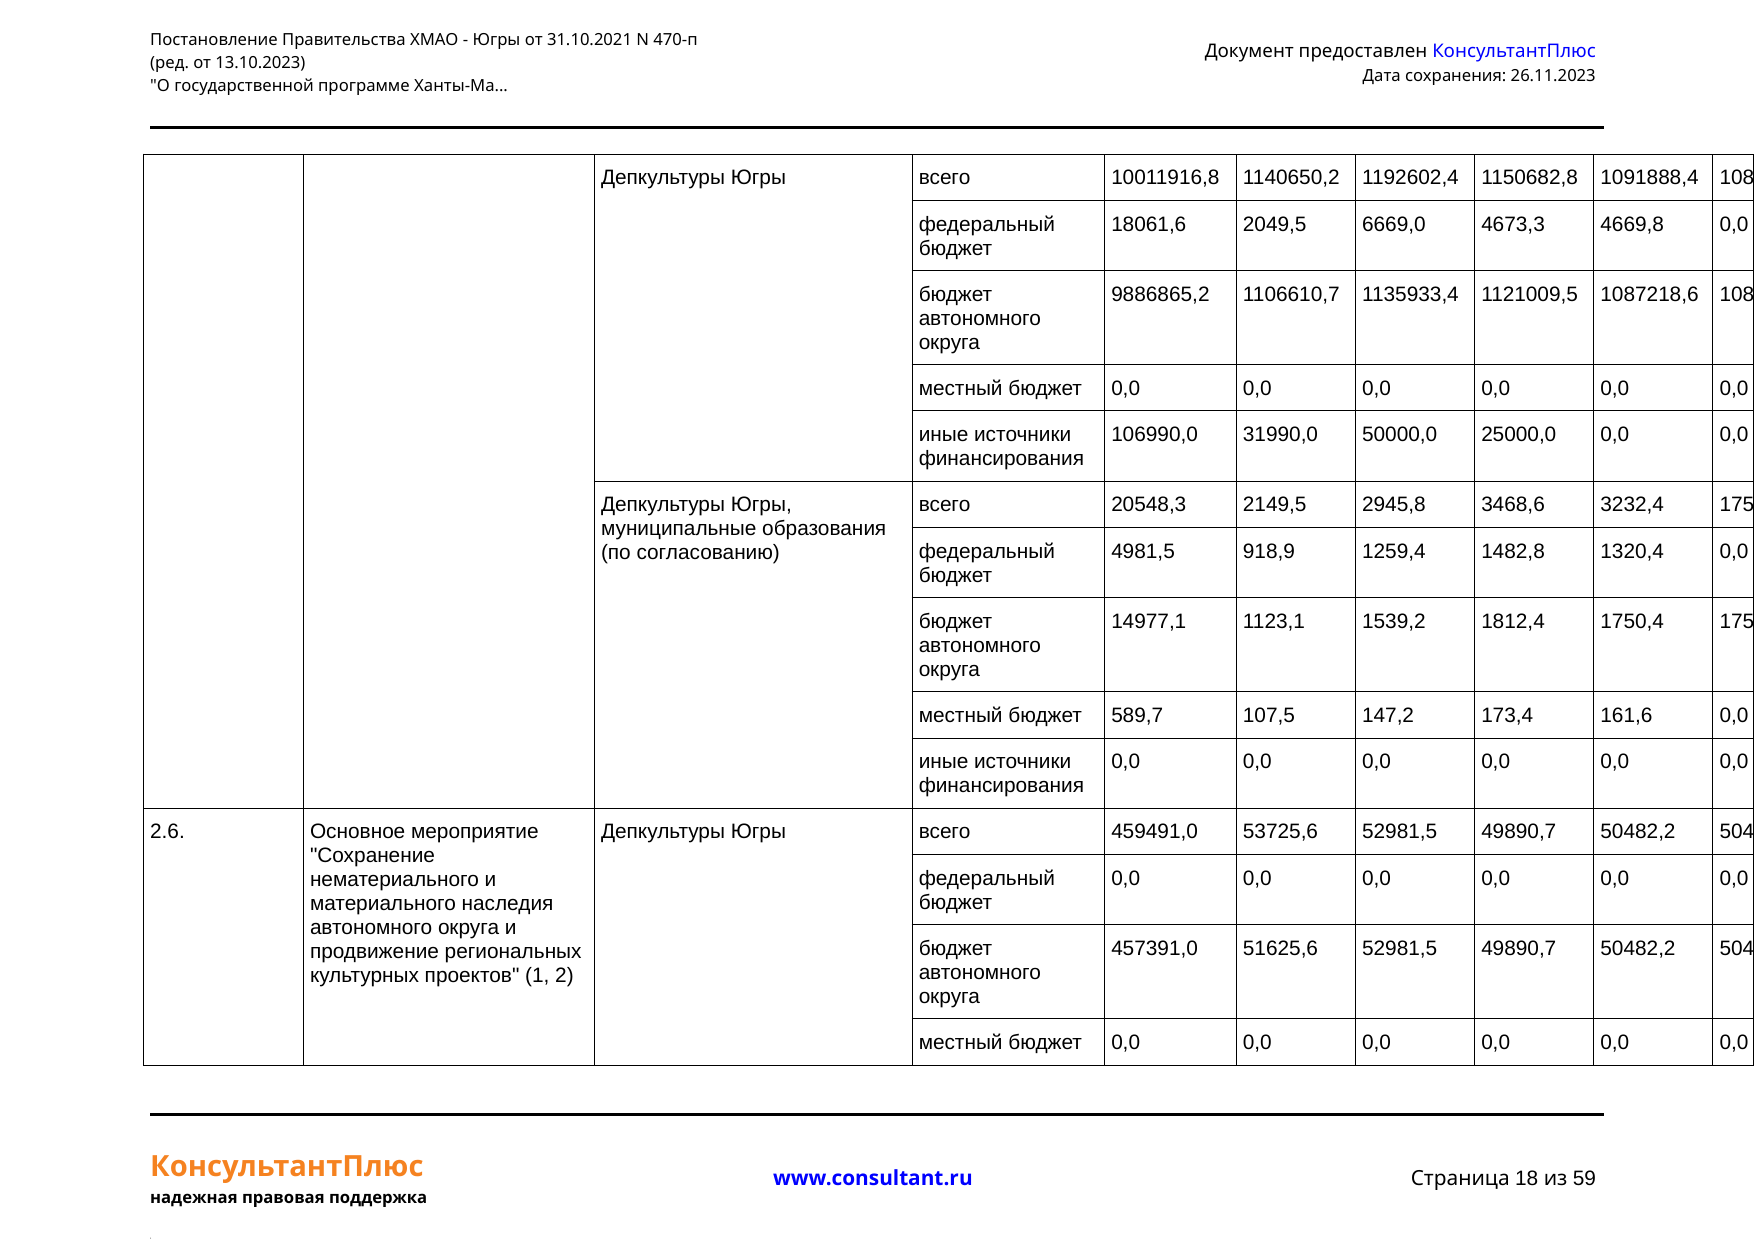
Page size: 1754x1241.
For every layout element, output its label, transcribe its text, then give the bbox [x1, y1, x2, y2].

table_cell 0,0 [1475, 855, 1593, 924]
table_cell 52981,5 [1356, 809, 1474, 854]
table_cell 0,0 [1713, 201, 1753, 270]
table_cell 106990,0 [1105, 411, 1236, 481]
table_cell 50482,2 [1713, 925, 1753, 1018]
table_cell 0,0 [1475, 365, 1593, 410]
table_cell 0,0 [1356, 365, 1474, 410]
table_cell 1087218,6 [1594, 271, 1712, 364]
table_cell всего [913, 155, 1104, 200]
table_cell Депкультуры Югры [595, 155, 912, 481]
table_cell 3468,6 [1475, 482, 1593, 527]
table_cell 3232,4 [1594, 482, 1712, 527]
table_cell бюджет автономного округа [913, 598, 1104, 691]
table_cell 51625,6 [1237, 925, 1355, 1018]
table_cell бюджет автономного округа [913, 925, 1104, 1018]
table_cell 0,0 [1356, 1019, 1474, 1064]
table_cell федеральный бюджет [913, 201, 1104, 270]
table_cell 4669,8 [1594, 201, 1712, 270]
table_cell 1123,1 [1237, 598, 1355, 691]
table_cell 107,5 [1237, 692, 1355, 737]
table_cell 49890,7 [1475, 809, 1593, 854]
table_cell 4673,3 [1475, 201, 1593, 270]
table_cell 9886865,2 [1105, 271, 1236, 364]
table_cell 0,0 [1713, 411, 1753, 481]
table_cell всего [913, 482, 1104, 527]
table_cell 2.6. [144, 809, 303, 1064]
table_cell 0,0 [1356, 739, 1474, 808]
table_cell 0,0 [1594, 365, 1712, 410]
table_cell 0,0 [1237, 365, 1355, 410]
table_cell 25000,0 [1475, 411, 1593, 481]
table_cell 0,0 [1237, 855, 1355, 924]
table_cell 0,0 [1237, 1019, 1355, 1064]
table_cell 1087218,6 [1713, 155, 1753, 200]
table_cell 0,0 [1713, 855, 1753, 924]
table_cell 918,9 [1237, 528, 1355, 597]
table_cell 1140650,2 [1237, 155, 1355, 200]
table_cell 1192602,4 [1356, 155, 1474, 200]
table_cell 173,4 [1475, 692, 1593, 737]
table_cell 31990,0 [1237, 411, 1355, 481]
table_cell 2945,8 [1356, 482, 1474, 527]
table_cell 1106610,7 [1237, 271, 1355, 364]
table_cell Основное мероприятие "Сохранение нематериального и материального наследия автономного округа и продвижение региональных культурных проектов" (1, 2) [304, 809, 594, 1064]
table_cell 0,0 [1105, 855, 1236, 924]
table_cell 0,0 [1713, 528, 1753, 597]
table_cell 1812,4 [1475, 598, 1593, 691]
table_cell 0,0 [1594, 1019, 1712, 1064]
table_cell 0,0 [1105, 1019, 1236, 1064]
table_cell 14977,1 [1105, 598, 1236, 691]
table_cell 10011916,8 [1105, 155, 1236, 200]
table_cell 0,0 [1105, 365, 1236, 410]
table_cell 1259,4 [1356, 528, 1474, 597]
table_cell Депкультуры Югры, муниципальные образования (по согласованию) [595, 482, 912, 808]
table_cell 18061,6 [1105, 201, 1236, 270]
table_cell иные источники финансирования [913, 411, 1104, 481]
table_cell федеральный бюджет [913, 855, 1104, 924]
table_cell 50482,2 [1713, 809, 1753, 854]
table_cell 0,0 [1475, 739, 1593, 808]
table_cell 50482,2 [1594, 925, 1712, 1018]
table_cell 0,0 [1713, 692, 1753, 737]
table_cell 1750,4 [1713, 482, 1753, 527]
table_cell 20548,3 [1105, 482, 1236, 527]
table_cell всего [913, 809, 1104, 854]
table_cell 6669,0 [1356, 201, 1474, 270]
table_cell 1539,2 [1356, 598, 1474, 691]
table_cell 0,0 [1594, 739, 1712, 808]
table_cell 589,7 [1105, 692, 1236, 737]
table_cell 52981,5 [1356, 925, 1474, 1018]
table_cell 1135933,4 [1356, 271, 1474, 364]
table_cell федеральный бюджет [913, 528, 1104, 597]
table_cell местный бюджет [913, 365, 1104, 410]
table_cell 457391,0 [1105, 925, 1236, 1018]
table_cell 147,2 [1356, 692, 1474, 737]
table_cell 1320,4 [1594, 528, 1712, 597]
table_cell иные источники финансирования [913, 739, 1104, 808]
table_cell 1087218,6 [1713, 271, 1753, 364]
table_cell 50482,2 [1594, 809, 1712, 854]
table_cell 0,0 [1356, 855, 1474, 924]
table_cell 1750,4 [1594, 598, 1712, 691]
table_cell 1121009,5 [1475, 271, 1593, 364]
table_cell местный бюджет [913, 1019, 1104, 1064]
table_cell бюджет автономного округа [913, 271, 1104, 364]
table_cell 2149,5 [1237, 482, 1355, 527]
table_cell 0,0 [1713, 739, 1753, 808]
table_cell 0,0 [1237, 739, 1355, 808]
table_cell 0,0 [1475, 1019, 1593, 1064]
table_cell Депкультуры Югры [595, 809, 912, 1064]
table_cell местный бюджет [913, 692, 1104, 737]
table_cell 1150682,8 [1475, 155, 1593, 200]
table_cell 0,0 [1713, 1019, 1753, 1064]
table_cell 49890,7 [1475, 925, 1593, 1018]
table_cell 1482,8 [1475, 528, 1593, 597]
table_cell 0,0 [1594, 411, 1712, 481]
table_cell 2049,5 [1237, 201, 1355, 270]
table_cell 0,0 [1594, 855, 1712, 924]
table_cell 0,0 [1713, 365, 1753, 410]
table_cell 4981,5 [1105, 528, 1236, 597]
table_cell 50000,0 [1356, 411, 1474, 481]
table_cell 0,0 [1105, 739, 1236, 808]
table_cell 53725,6 [1237, 809, 1355, 854]
table_cell 459491,0 [1105, 809, 1236, 854]
table_cell 1091888,4 [1594, 155, 1712, 200]
table_cell 161,6 [1594, 692, 1712, 737]
table_cell 1750,4 [1713, 598, 1753, 691]
